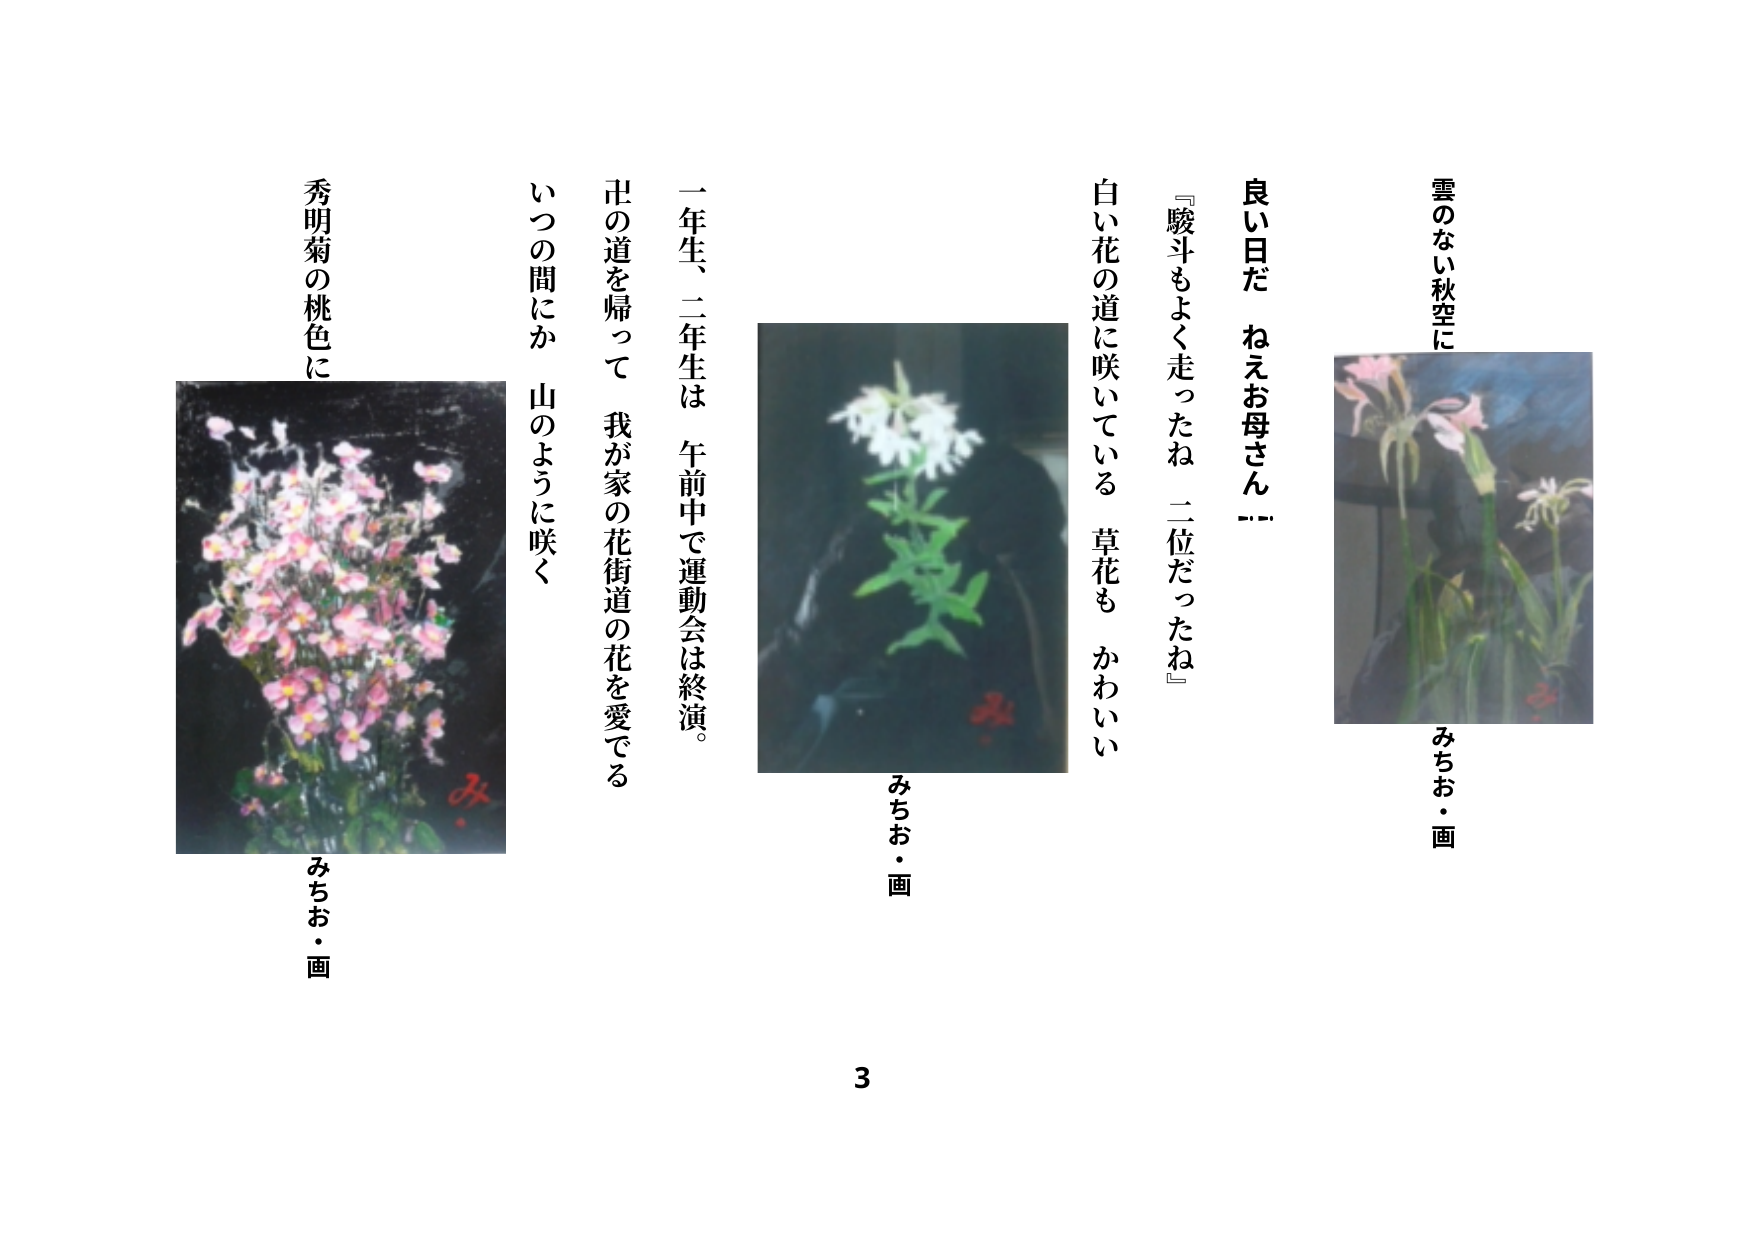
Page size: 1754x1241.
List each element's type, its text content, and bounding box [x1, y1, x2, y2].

text 白い花の道に咲いている 草花も かわいい [1068, 177, 1143, 1057]
picture [1334, 352, 1594, 724]
text 一年生、二年生は 午前中で運動会は終演。 [656, 177, 731, 1057]
text 『駿斗もよく走ったね 二位だったね』 [1143, 177, 1218, 1057]
picture [175, 381, 506, 854]
text 卍の道を帰って 我が家の花街道の花を愛でる [581, 177, 656, 1057]
text いつの間にか 山のように咲く [506, 177, 581, 1057]
text 良い日だ ねえお母さん！！ [1218, 177, 1293, 1057]
picture [757, 323, 1069, 773]
